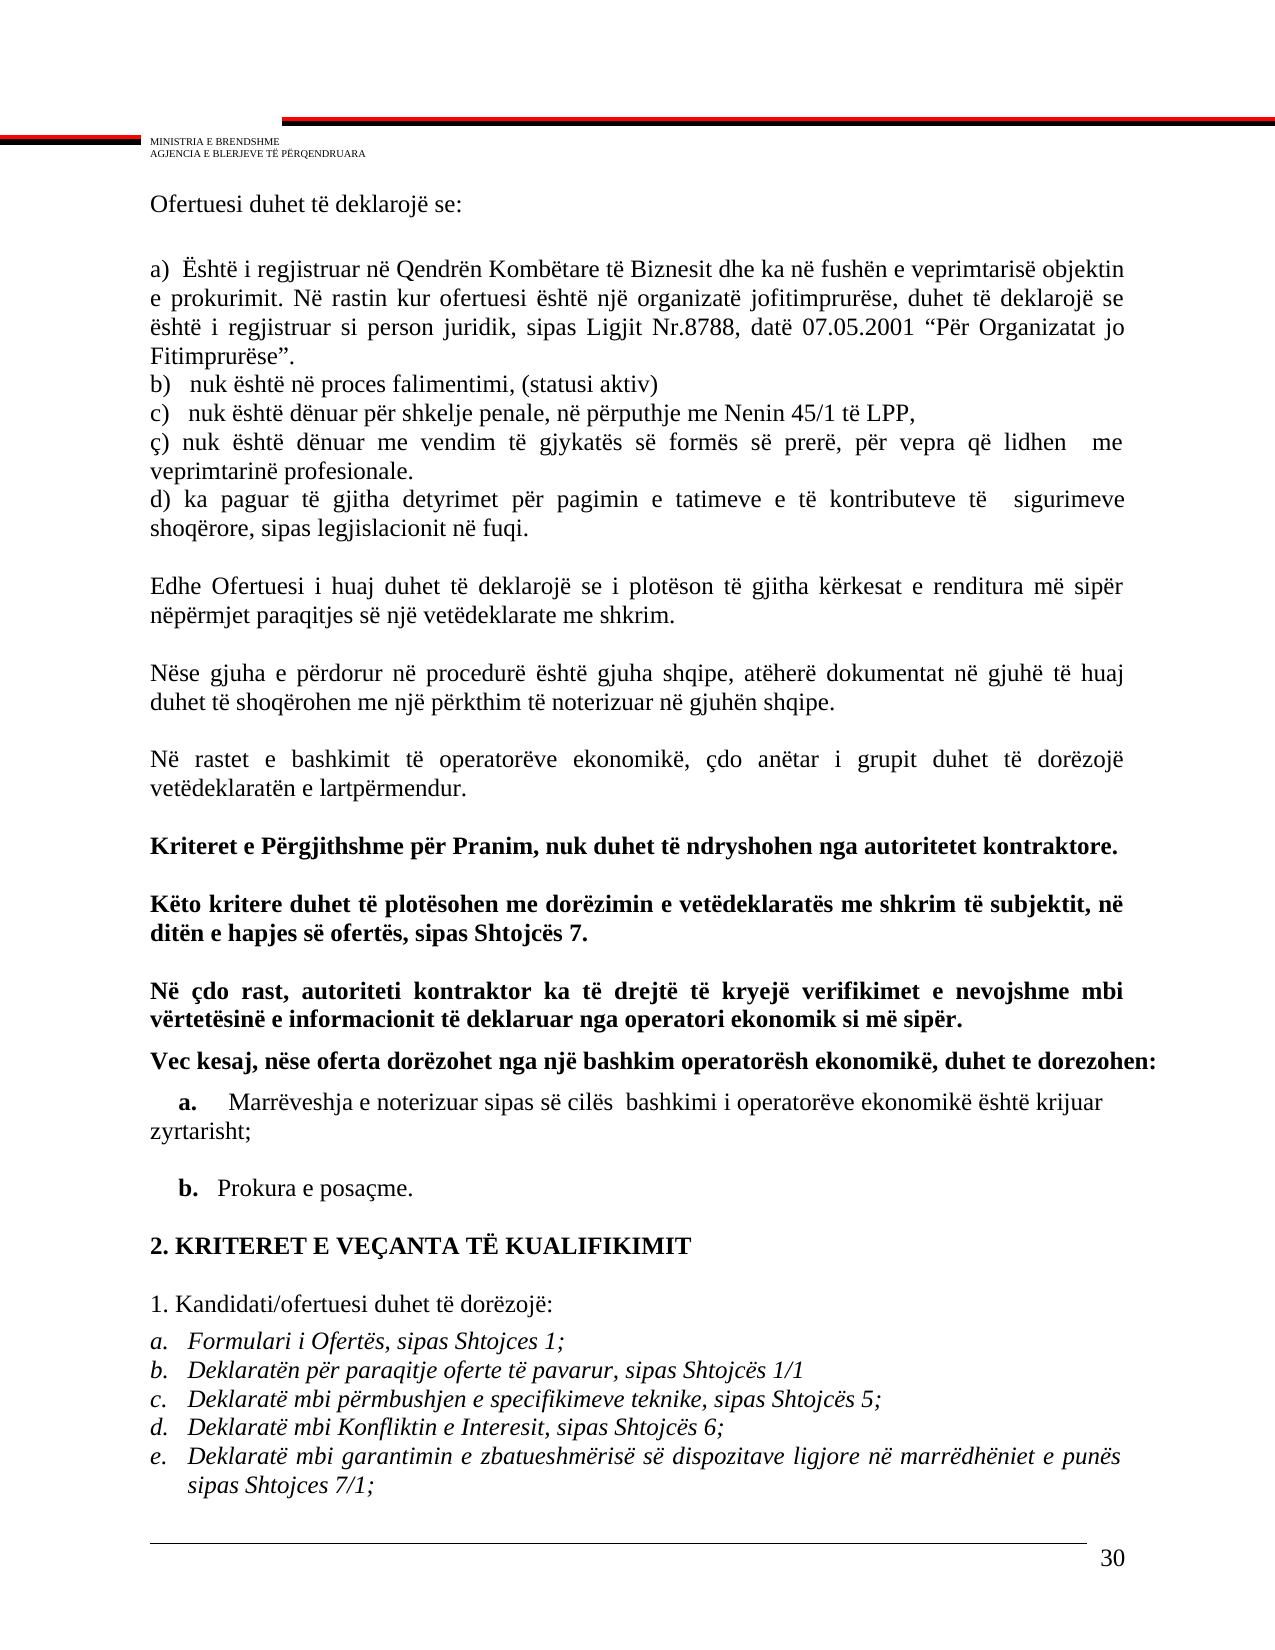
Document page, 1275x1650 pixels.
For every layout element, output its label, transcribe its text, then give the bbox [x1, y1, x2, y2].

text a. Marrëveshja e noterizuar sipas së cilës bashkimi i operatorëve ekonomikë është krijuar zyrtarisht; [150, 1087, 1125, 1144]
list Deklaratën për paraqitje oferte të pavarur, sipas Shtojcës 1/1 [150, 1355, 1125, 1384]
list Deklaratë mbi garantimin e zbatueshmërisë së dispozitave ligjore në marrëdhëniet e punës sipas Shtojces 7/1; [150, 1441, 1125, 1499]
text b) nuk është në proces falimentimi, (statusi aktiv) [150, 369, 1125, 398]
text Këto kritere duhet të plotësohen me dorëzimin e vetëdeklaratës me shkrim të subjektit, në ditën e hapjes së ofertës, sipas Shtojcës 7. [150, 889, 1125, 947]
text 1. Kandidati/ofertuesi duhet të dorëzojë: [150, 1289, 1125, 1318]
text Kriteret e Përgjithshme për Pranim, nuk duhet të ndryshohen nga autoritetet kontraktore. [150, 831, 1125, 860]
list Deklaratë mbi përmbushjen e specifikimeve teknike, sipas Shtojcës 5; [150, 1384, 1125, 1412]
text c) nuk është dënuar për shkelje penale, në përputhje me Nenin 45/1 të LPP, [150, 398, 1125, 427]
text Ofertuesi duhet të deklarojë se: [150, 189, 1125, 217]
text Në rastet e bashkimit të operatorëve ekonomikë, çdo anëtar i grupit duhet të dorëzojë vetëdeklaratën e lartpërmendur. [150, 744, 1125, 802]
text a) Është i regjistruar në Qendrën Kombëtare të Biznesit dhe ka në fushën e veprimtarisë objektin e prokurimit. Në rastin kur ofertuesi është një organizatë jofitimprurëse, duhet të deklarojë se është i regjistruar si person juridik, sipas Ligjit Nr.8788, datë 07.05.2001 “Për Organizatat jo Fitimprurëse”. [150, 254, 1125, 369]
text Nëse gjuha e përdorur në procedurë është gjuha shqipe, atëherë dokumentat në gjuhë të huaj duhet të shoqërohen me një përkthim të noterizuar në gjuhën shqipe. [150, 658, 1125, 715]
text d) ka paguar të gjitha detyrimet për pagimin e tatimeve e të kontributeve të sigurimeve shoqërore, sipas legjislacionit në fuqi. [150, 484, 1125, 542]
text Vec kesaj, nëse oferta dorëzohet nga një bashkim operatorësh ekonomikë, duhet te dorezohen: [150, 1046, 1167, 1074]
list Formulari i Ofertës, sipas Shtojces 1; [150, 1326, 1125, 1355]
text b. Prokura e posaçme. [150, 1173, 1125, 1202]
text Edhe Ofertuesi i huaj duhet të deklarojë se i plotëson të gjitha kërkesat e renditura më sipër nëpërmjet paraqitjes së një vetëdeklarate me shkrim. [150, 571, 1125, 629]
text 2. KRITERET E VEÇANTA TË KUALIFIKIMIT [150, 1231, 1125, 1260]
text ç) nuk është dënuar me vendim të gjykatës së formës së prerë, për vepra që lidhen me veprimtarinë profesionale. [150, 427, 1125, 484]
list Deklaratë mbi Konfliktin e Interesit, sipas Shtojcës 6; [150, 1412, 1125, 1441]
text Në çdo rast, autoriteti kontraktor ka të drejtë të kryejë verifikimet e nevojshme mbi vërtetësinë e informacionit të deklaruar nga operatori ekonomik si më sipër. [150, 976, 1125, 1033]
